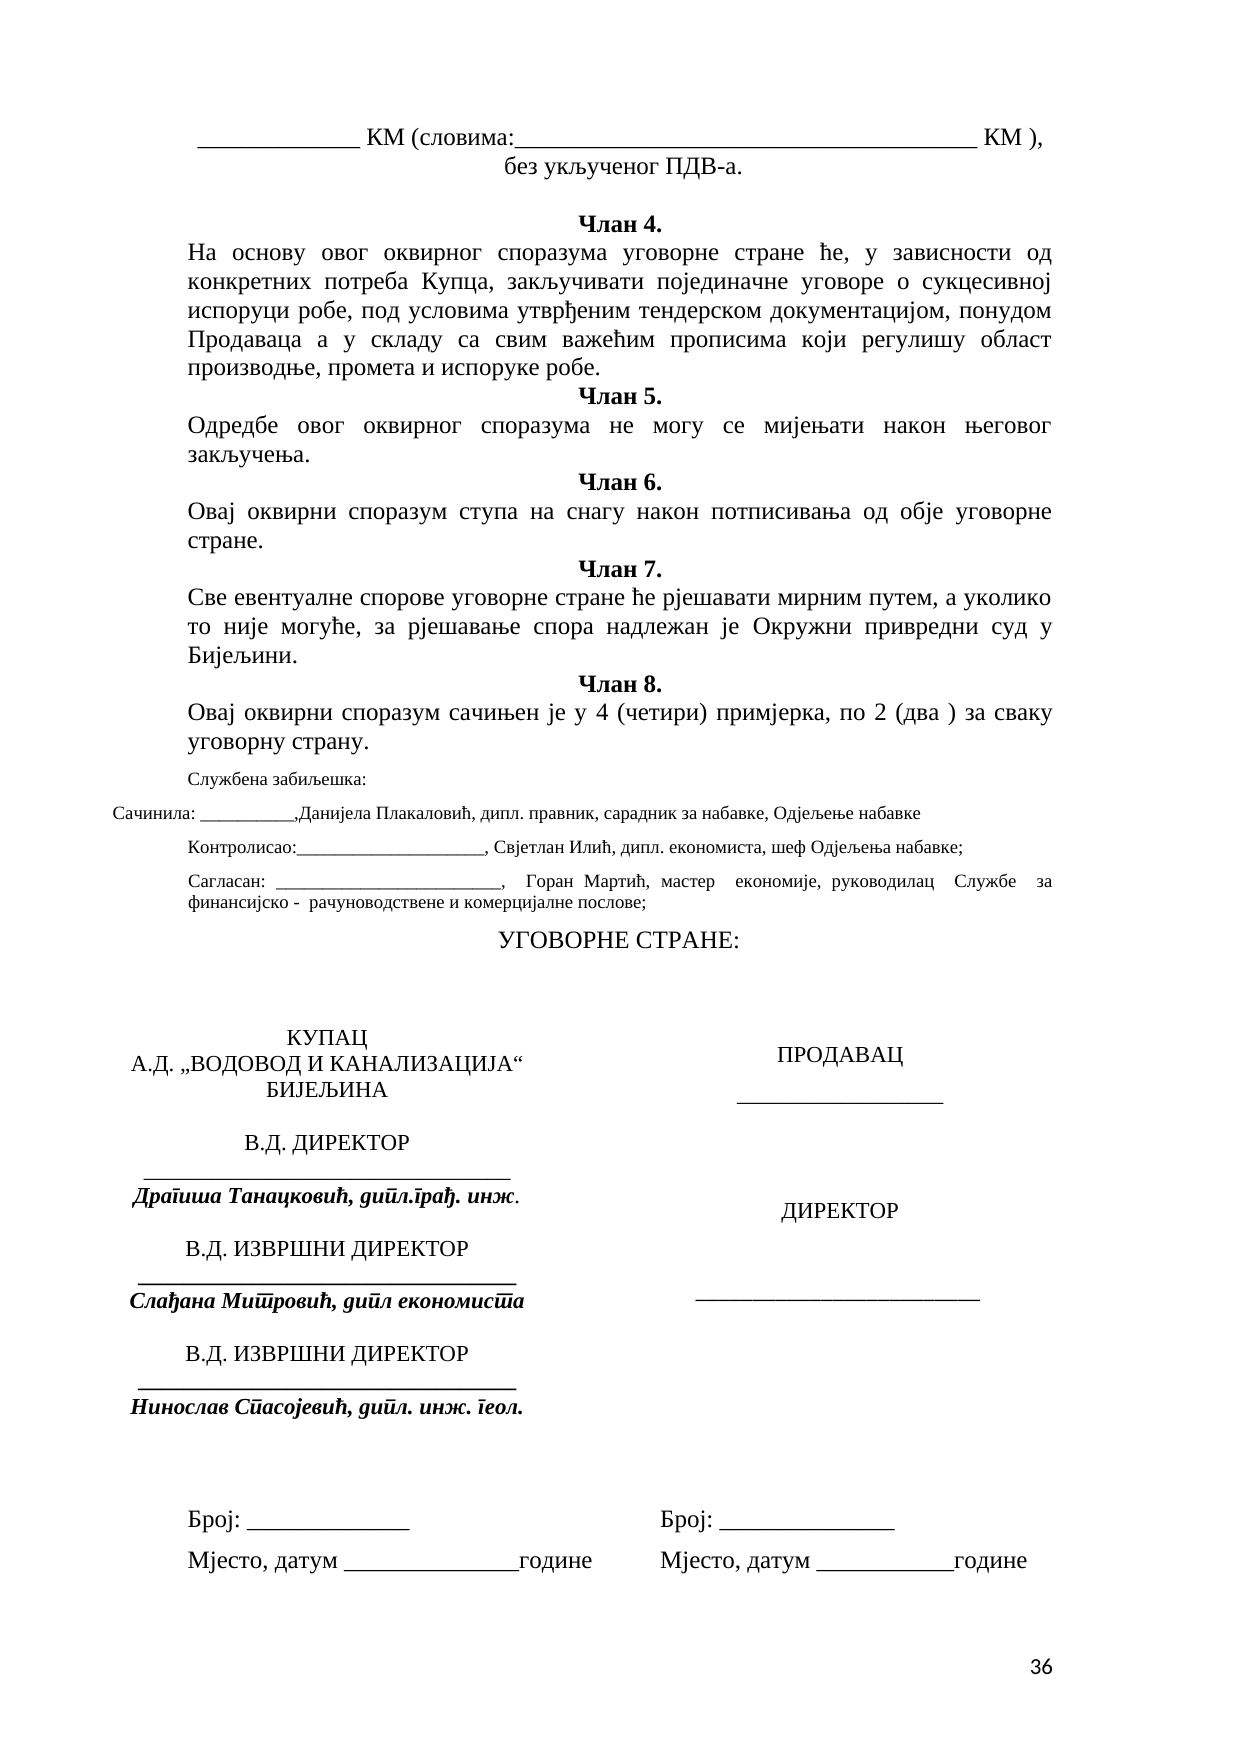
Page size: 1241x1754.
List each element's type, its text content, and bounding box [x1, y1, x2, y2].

text Овај оквирни споразум ступа на снагу након потписивања од обје уговорне стране. [187, 496, 1053, 554]
text Службена забиљешка: [114, 767, 1050, 789]
text Контролисао:____________________, Свјетлан Илић, дипл. економиста, шеф Одјељења набавке; [99, 836, 1053, 857]
text Члан 5. [187, 381, 1053, 410]
text Сагласан: ________________________, Горан Мартић, мастер економије, руководилац Службе за финансијско - рачуноводствене и комерцијалне послове; [188, 870, 1053, 913]
text Члан 7. [187, 554, 1053, 582]
text УГОВОРНЕ СТРАНЕ: [114, 925, 1050, 954]
text Број: _____________ Број: ______________ [187, 1504, 1053, 1533]
text без укљученог ПДВ-а. [187, 151, 1053, 180]
text На основу овог оквирног споразума уговорне стране ће, у зависности од конкретних потреба Купца, закључивати појединачне уговоре о сукцесивној испоруци робе, под условима утврђеним тендерском документацијом, понудом Продаваца а у складу са свим важећим прописима који регулишу област производње, промета и испоруке робе. [187, 237, 1053, 381]
text Све евентуалне спорове уговорне стране ће рјешавати мирним путем, а уколико то није могуће, за рјешавање спора надлежан је Окружни привредни суд у Бијељини. [187, 582, 1053, 669]
text _____________ КМ (словима:_____________________________________ КМ ), [187, 122, 1053, 151]
text Овај оквирни споразум сачињен је у 4 (четири) примјерка, по 2 (два ) за сваку уговорну страну. [187, 697, 1053, 755]
text Члан 8. [187, 669, 1053, 697]
text Члан 6. [187, 467, 1053, 496]
text Мјесто, датум ______________године Мјесто, датум ___________године [187, 1545, 1053, 1574]
text Одредбе овог оквирног споразума не могу се мијењати након његовог закључења. [187, 410, 1053, 467]
text Члан 4. [187, 209, 1053, 237]
text Сачинила: __________,Данијела Плакаловић, дипл. правник, сарадник за набавке, Одјељење набавке [99, 802, 1053, 823]
